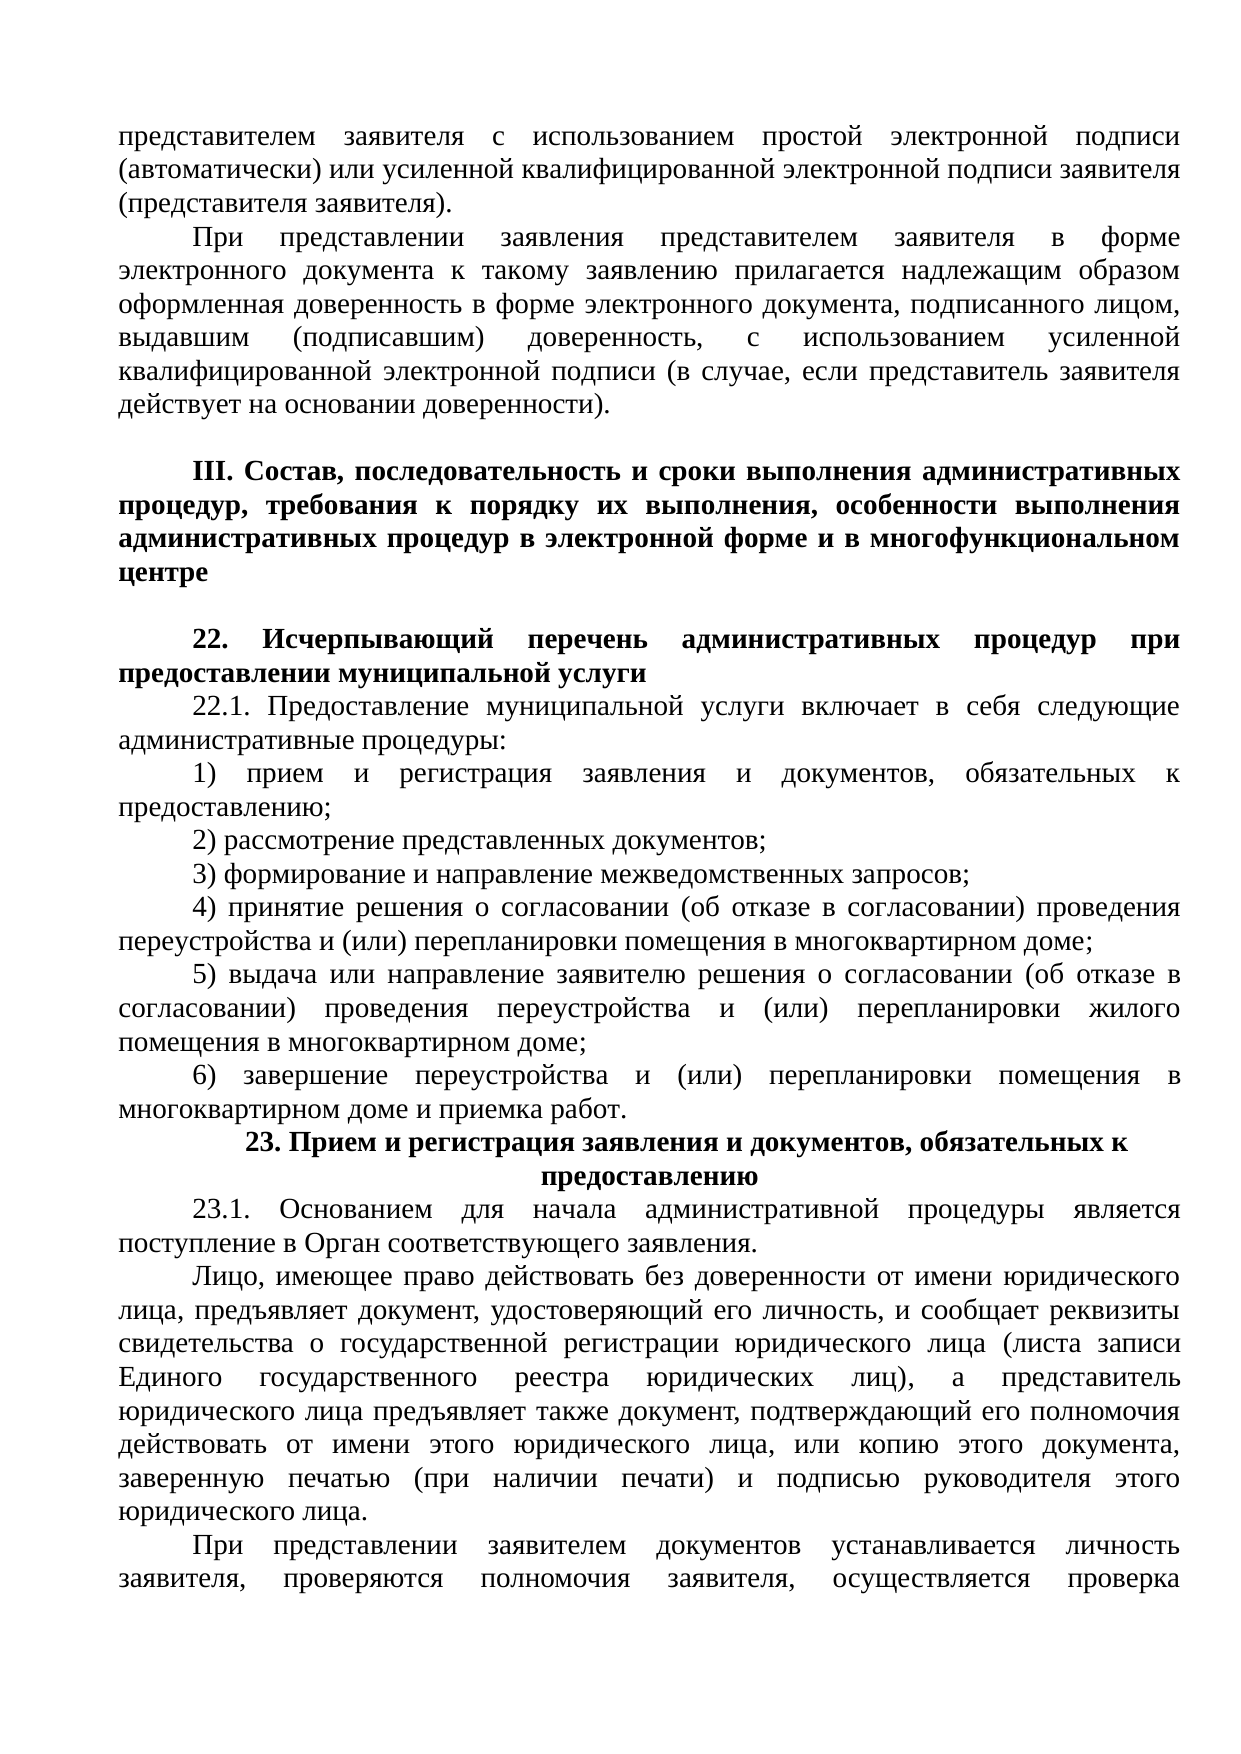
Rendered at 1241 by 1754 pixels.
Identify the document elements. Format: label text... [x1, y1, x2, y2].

text III. Состав, последовательность и сроки выполнения административных процедур, требования к порядку их выполнения, особенности выполнения административных процедур в электронной форме и в многофункциональном центре [118, 453, 1181, 588]
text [118, 1527, 1181, 1594]
text 1) прием и регистрация заявления и документов, обязательных к предоставлению; [118, 755, 1181, 822]
text 23.1. Основанием для начала административной процедуры является поступление в Орган соответствующего заявления. [118, 1191, 1181, 1258]
text 22.1. Предоставление муниципальной услуги включает в себя следующие административные процедуры: [118, 688, 1181, 755]
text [118, 118, 1181, 219]
text 4) принятие решения о согласовании (об отказе в согласовании) проведения переустройства и (или) перепланировки помещения в многоквартирном доме; [118, 889, 1181, 957]
text При представлении заявления представителем заявителя в форме электронного документа к такому заявлению прилагается надлежащим образом оформленная доверенность в форме электронного документа, подписанного лицом, выдавшим (подписавшим) доверенность, с использованием усиленной квалифицированной электронной подписи (в случае, если представитель заявителя действует на основании доверенности). [118, 219, 1181, 420]
text 3) формирование и направление межведомственных запросов; [118, 856, 1181, 889]
text 23. Прием и регистрация заявления и документов, обязательных к предоставлению [118, 1124, 1181, 1191]
text Лицо, имеющее право действовать без доверенности от имени юридического лица, предъявляет документ, удостоверяющий его личность, и сообщает реквизиты свидетельства о государственной регистрации юридического лица (листа записи Единого государственного реестра юридических лиц), а представитель юридического лица предъявляет также документ, подтверждающий его полномочия действовать от имени этого юридического лица, или копию этого документа, заверенную печатью (при наличии печати) и подписью руководителя этого юридического лица. [118, 1258, 1181, 1527]
text 6) завершение переустройства и (или) перепланировки помещения в многоквартирном доме и приемка работ. [118, 1057, 1181, 1124]
text 5) выдача или направление заявителю решения о согласовании (об отказе в согласовании) проведения переустройства и (или) перепланировки жилого помещения в многоквартирном доме; [118, 957, 1181, 1057]
text 22. Исчерпывающий перечень административных процедур при предоставлении муниципальной услуги [118, 621, 1181, 688]
text 2) рассмотрение представленных документов; [118, 822, 1181, 856]
